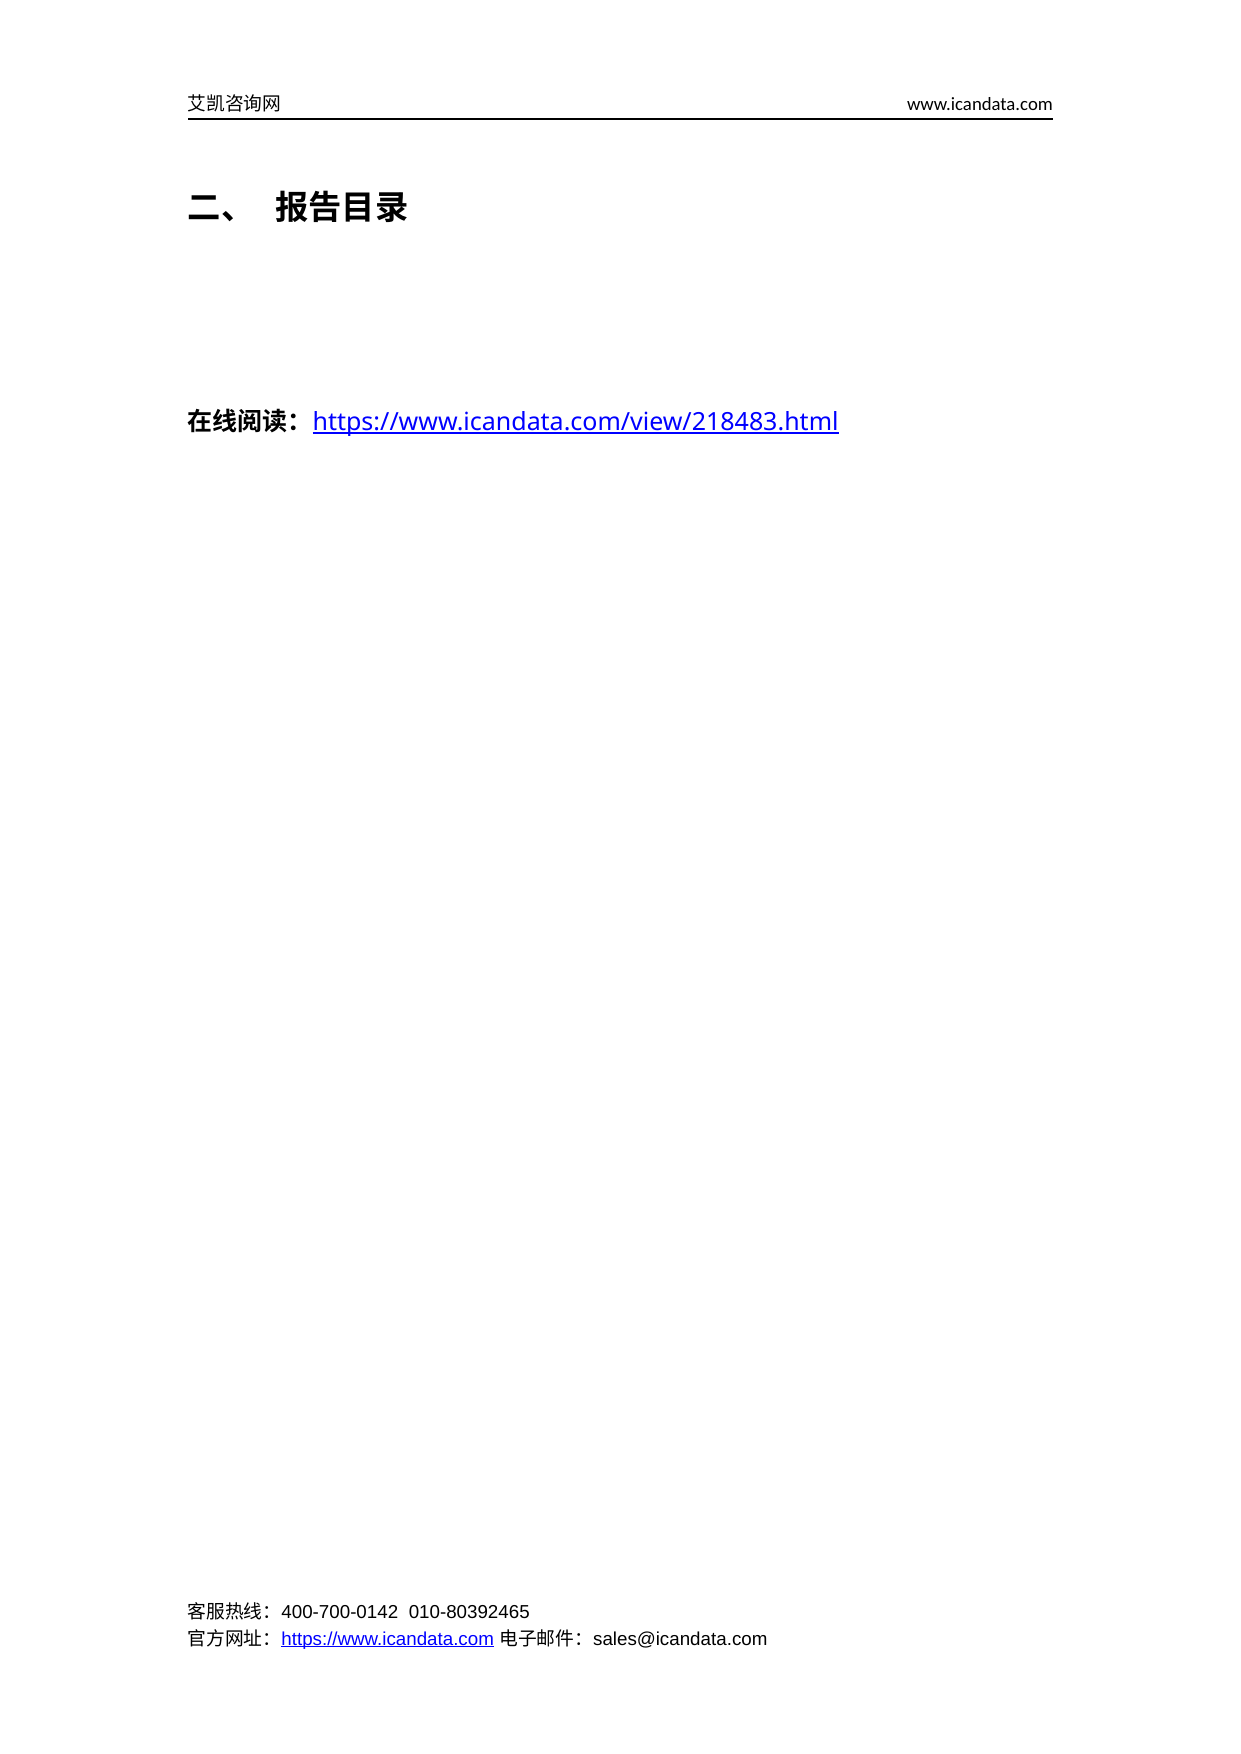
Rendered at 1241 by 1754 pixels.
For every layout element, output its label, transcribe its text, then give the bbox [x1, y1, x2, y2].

subtitle 报告目录 [187, 172, 1053, 237]
text 在线阅读：https://www.icandata.com/view/218483.html [187, 387, 1053, 452]
